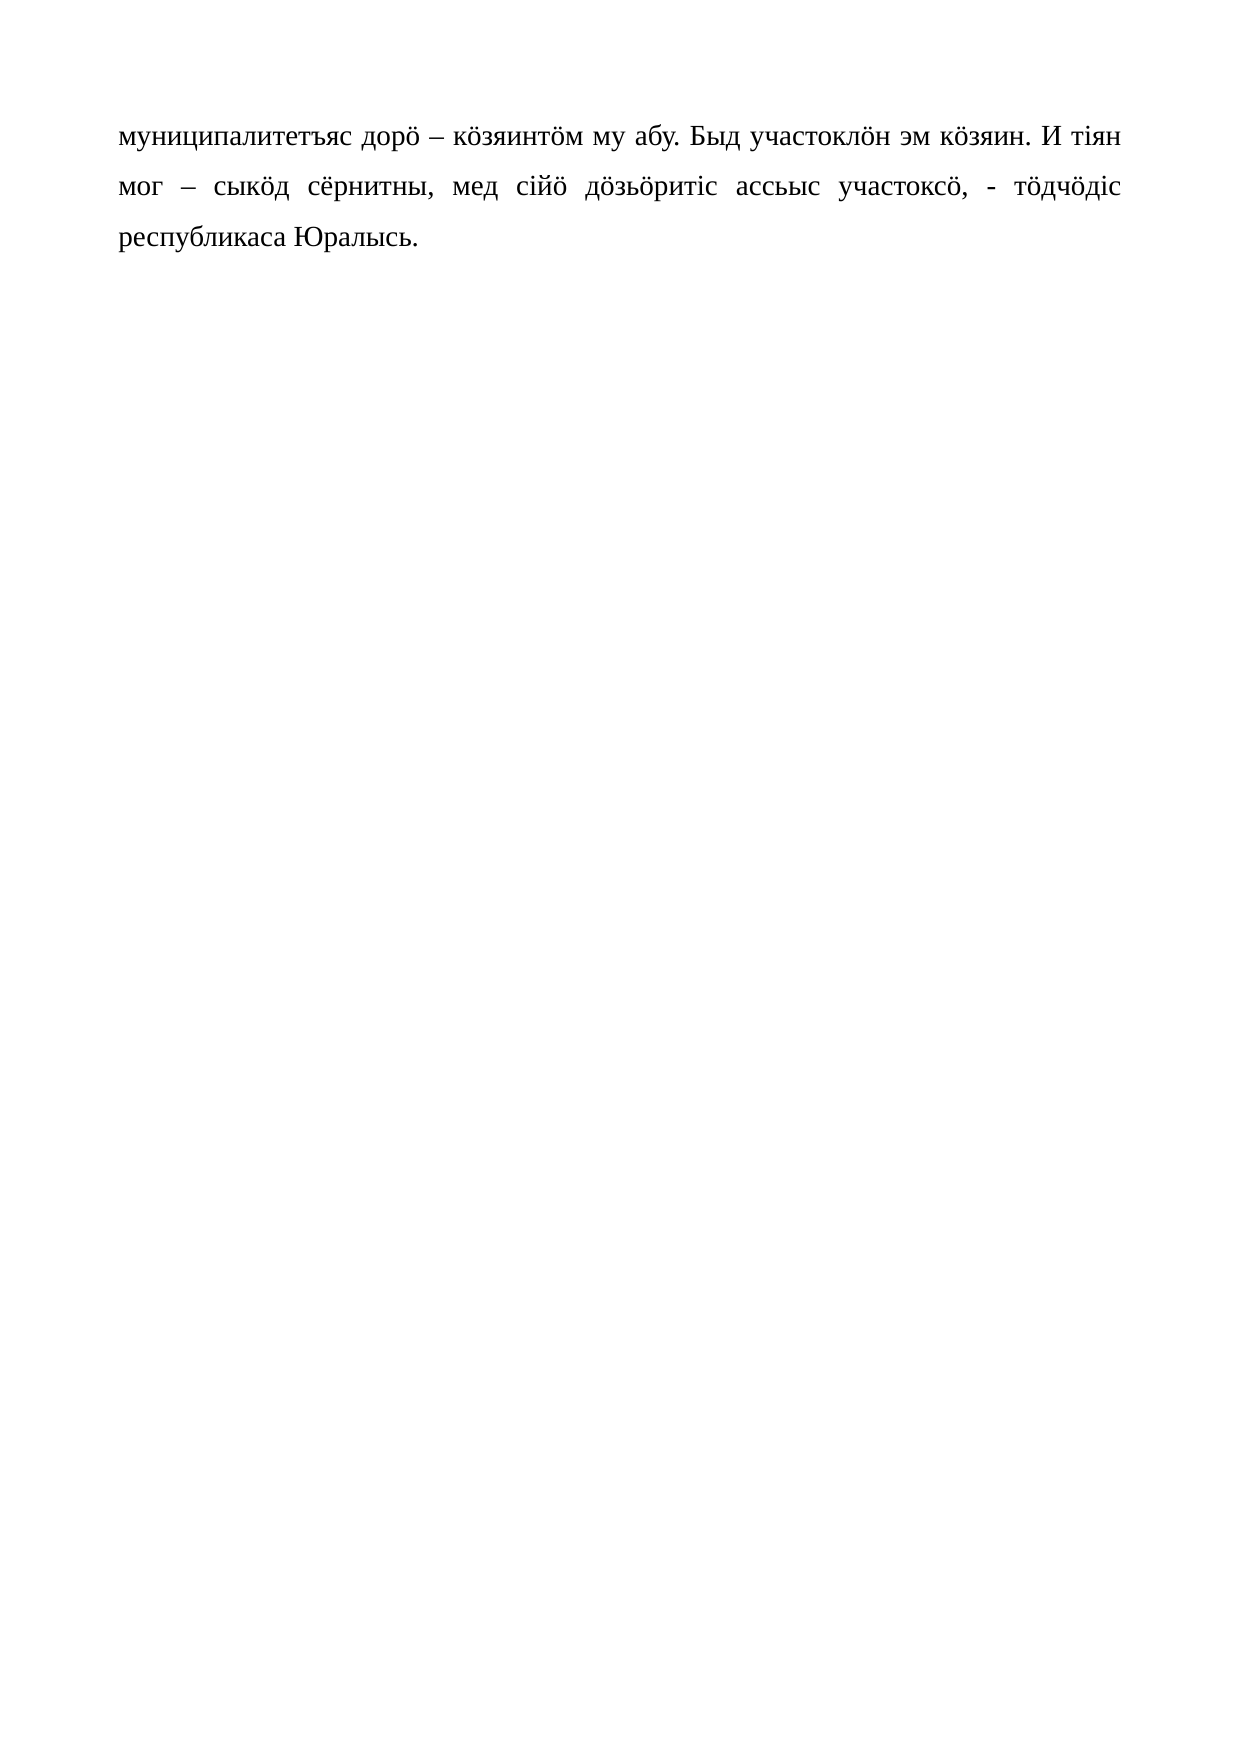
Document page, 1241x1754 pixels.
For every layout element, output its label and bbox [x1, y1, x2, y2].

text [118, 118, 1122, 252]
